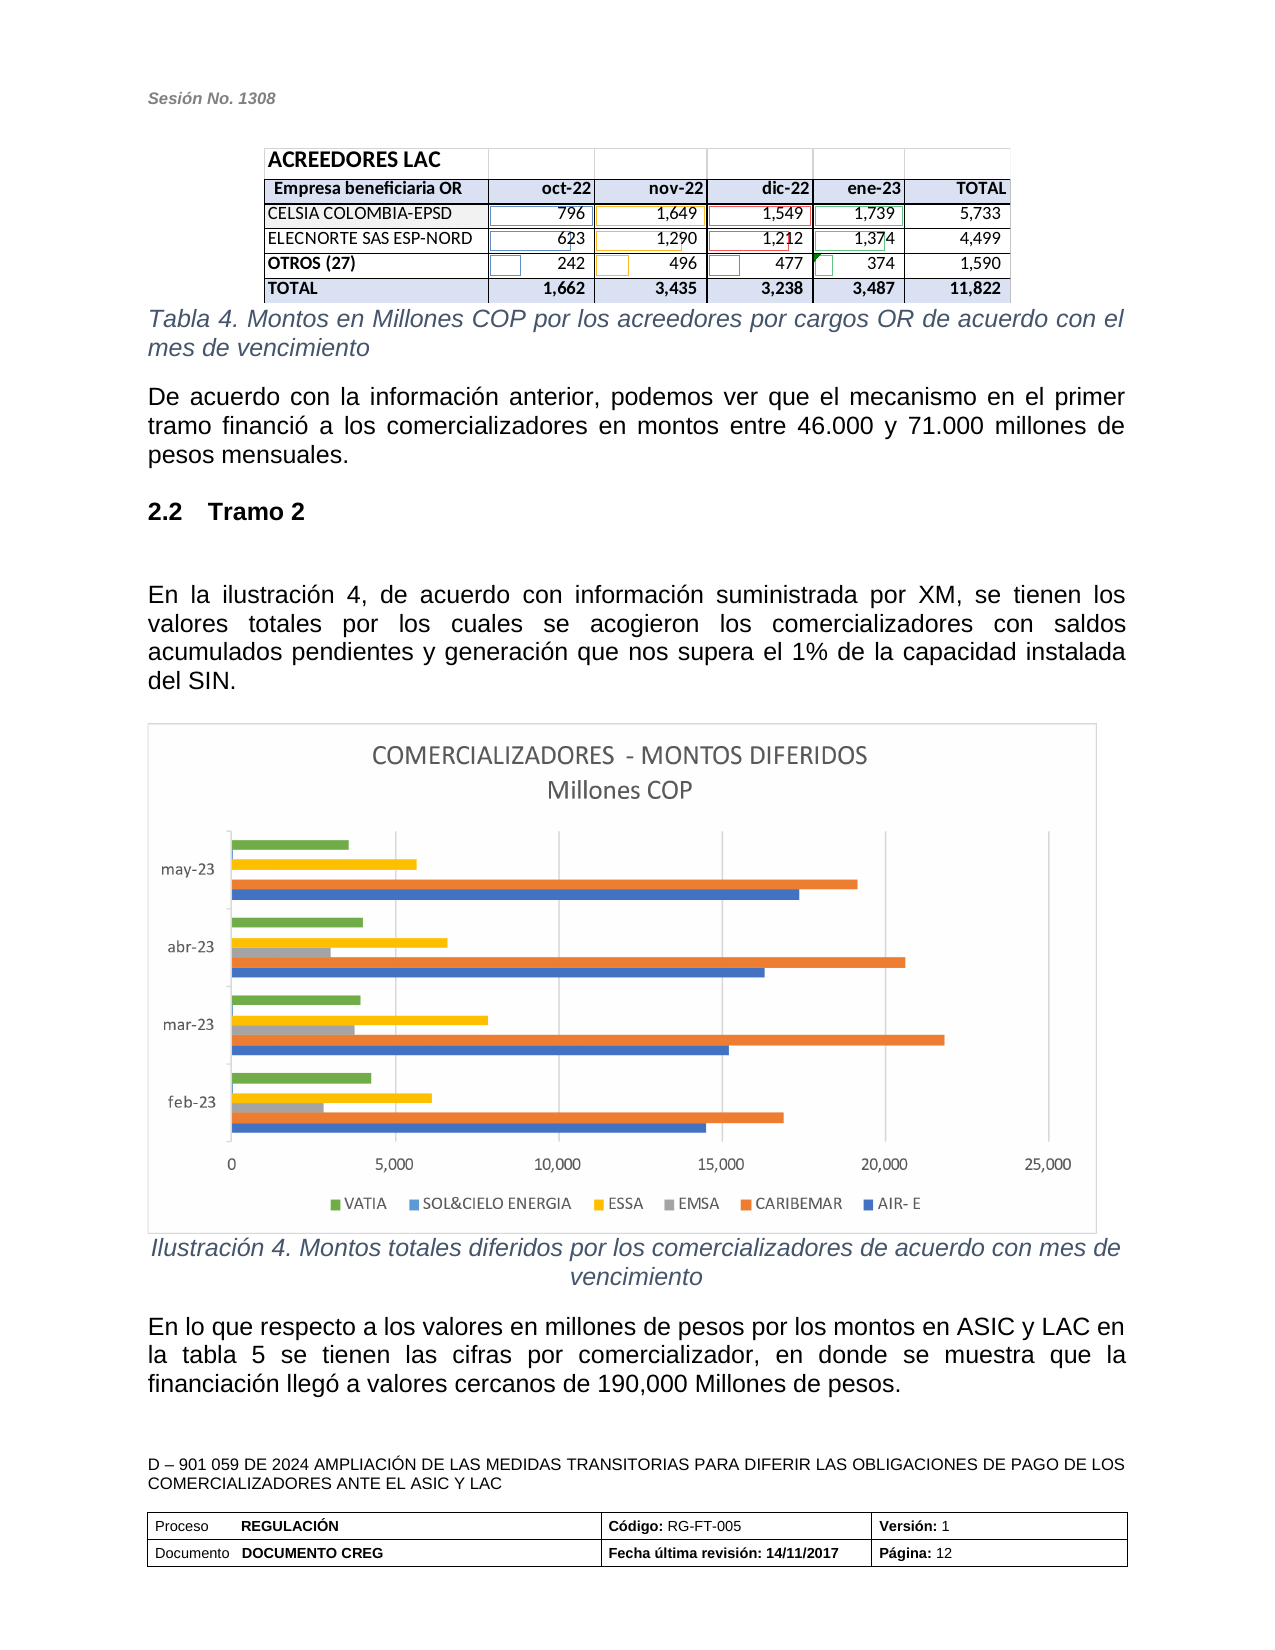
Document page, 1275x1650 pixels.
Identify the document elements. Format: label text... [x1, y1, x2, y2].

text En lo que respecto a los valores en millones de pesos por los montos en ASIC y LAC en la tabla 5 se tienen las cifras por comercializador, en donde se muestra que la financiación llegó a valores cercanos de 190,000 Millones de pesos. [148, 1312, 1127, 1398]
text En la ilustración 4, de acuerdo con información suministrada por XM, se tienen los valores totales por los cuales se acogieron los comercializadores con saldos acumulados pendientes y generación que nos supera el 1% de la capacidad instalada del SIN. [148, 580, 1127, 695]
text Ilustración 4. Montos totales diferidos por los comercializadores de acuerdo con mes de vencimiento [148, 1233, 1127, 1291]
subtitle Tramo 2 [148, 497, 1127, 526]
text Tabla 4. Montos en Millones COP por los acreedores por cargos OR de acuerdo con el mes de vencimiento [148, 304, 1127, 361]
text De acuerdo con la información anterior, podemos ver que el mecanismo en el primer tramo financió a los comercializadores en montos entre 46.000 y 71.000 millones de pesos mensuales. [148, 382, 1127, 468]
picture [147, 723, 1097, 1234]
